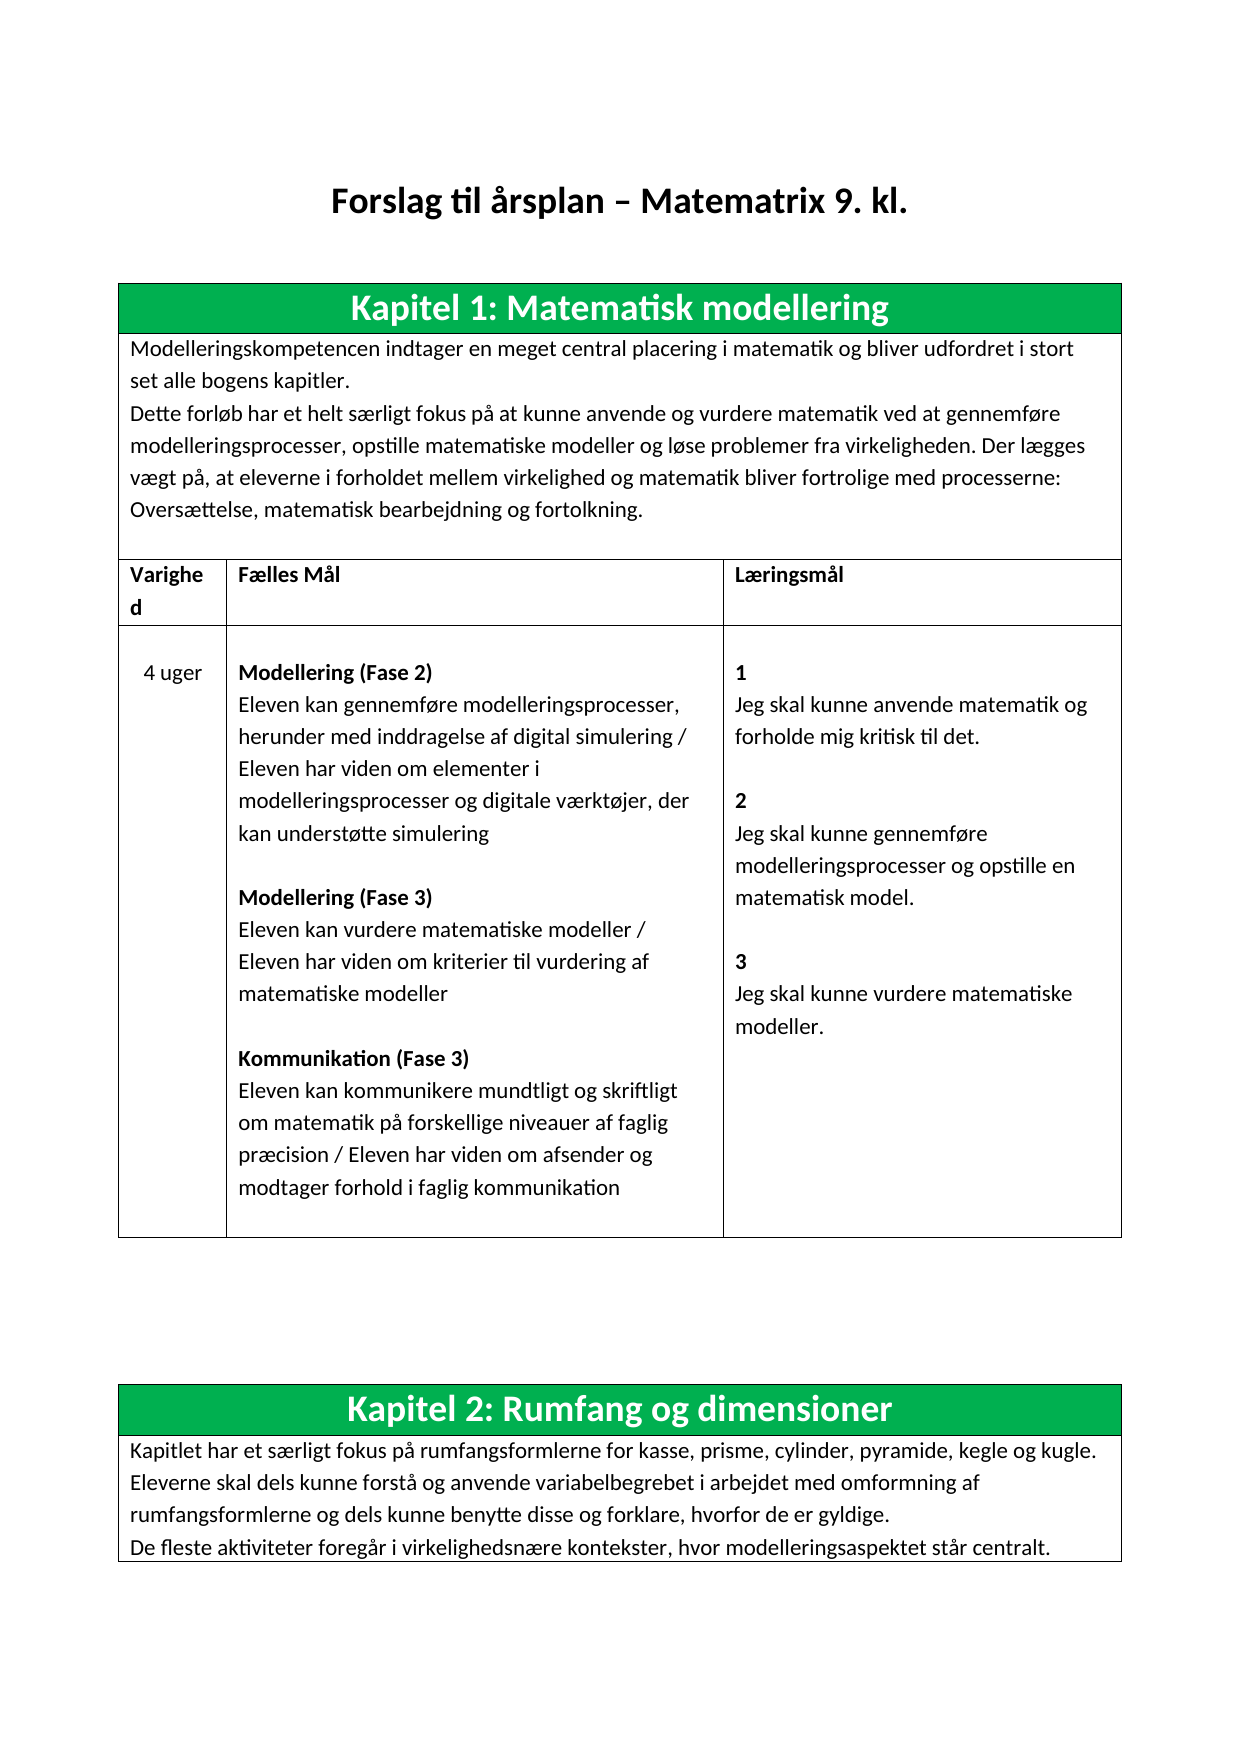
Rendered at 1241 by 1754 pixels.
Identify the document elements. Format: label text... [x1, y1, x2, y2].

table_header Kapitel 2: Rumfang og dimensioner [119, 1385, 1121, 1435]
table_cell Fælles Mål [227, 560, 723, 624]
table_cell Modellering (Fase 2) Eleven kan gennemføre modelleringsprocesser, herunder med inddragelse af digital simulering / Eleven har viden om elementer i modelleringsprocesser og digitale værktøjer, der kan understøtte simulering Modellering (Fase 3) Eleven kan vurdere matematiske modeller / Eleven har viden om kriterier til vurdering af matematiske modeller Kommunikation (Fase 3) Eleven kan kommunikere mundtligt og skriftligt om matematik på forskellige niveauer af faglig præcision / Eleven har viden om afsender og modtager forhold i faglig kommunikation [227, 626, 723, 1237]
table_cell 4 uger [119, 626, 226, 1237]
table_cell Modelleringskompetencen indtager en meget central placering i matematik og bliver udfordret i stort set alle bogens kapitler. Dette forløb har et helt særligt fokus på at kunne anvende og vurdere matematik ved at gennemføre modelleringsprocesser, opstille matematiske modeller og løse problemer fra virkeligheden. Der lægges vægt på, at eleverne i forholdet mellem virkelighed og matematik bliver fortrolige med processerne: Oversættelse, matematisk bearbejdning og fortolkning. [119, 334, 1121, 559]
table_header Kapitel 1: Matematisk modellering [119, 284, 1121, 333]
table_cell 1 Jeg skal kunne anvende matematik og forholde mig kritisk til det. 2 Jeg skal kunne gennemføre modelleringsprocesser og opstille en matematisk model. 3 Jeg skal kunne vurdere matematiske modeller. [724, 626, 1121, 1237]
text Forslag til årsplan – Matematrix 9. kl. [118, 177, 1122, 223]
table_cell Læringsmål [724, 560, 1121, 624]
table_cell Varighed [119, 560, 226, 624]
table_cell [119, 1436, 1121, 1561]
